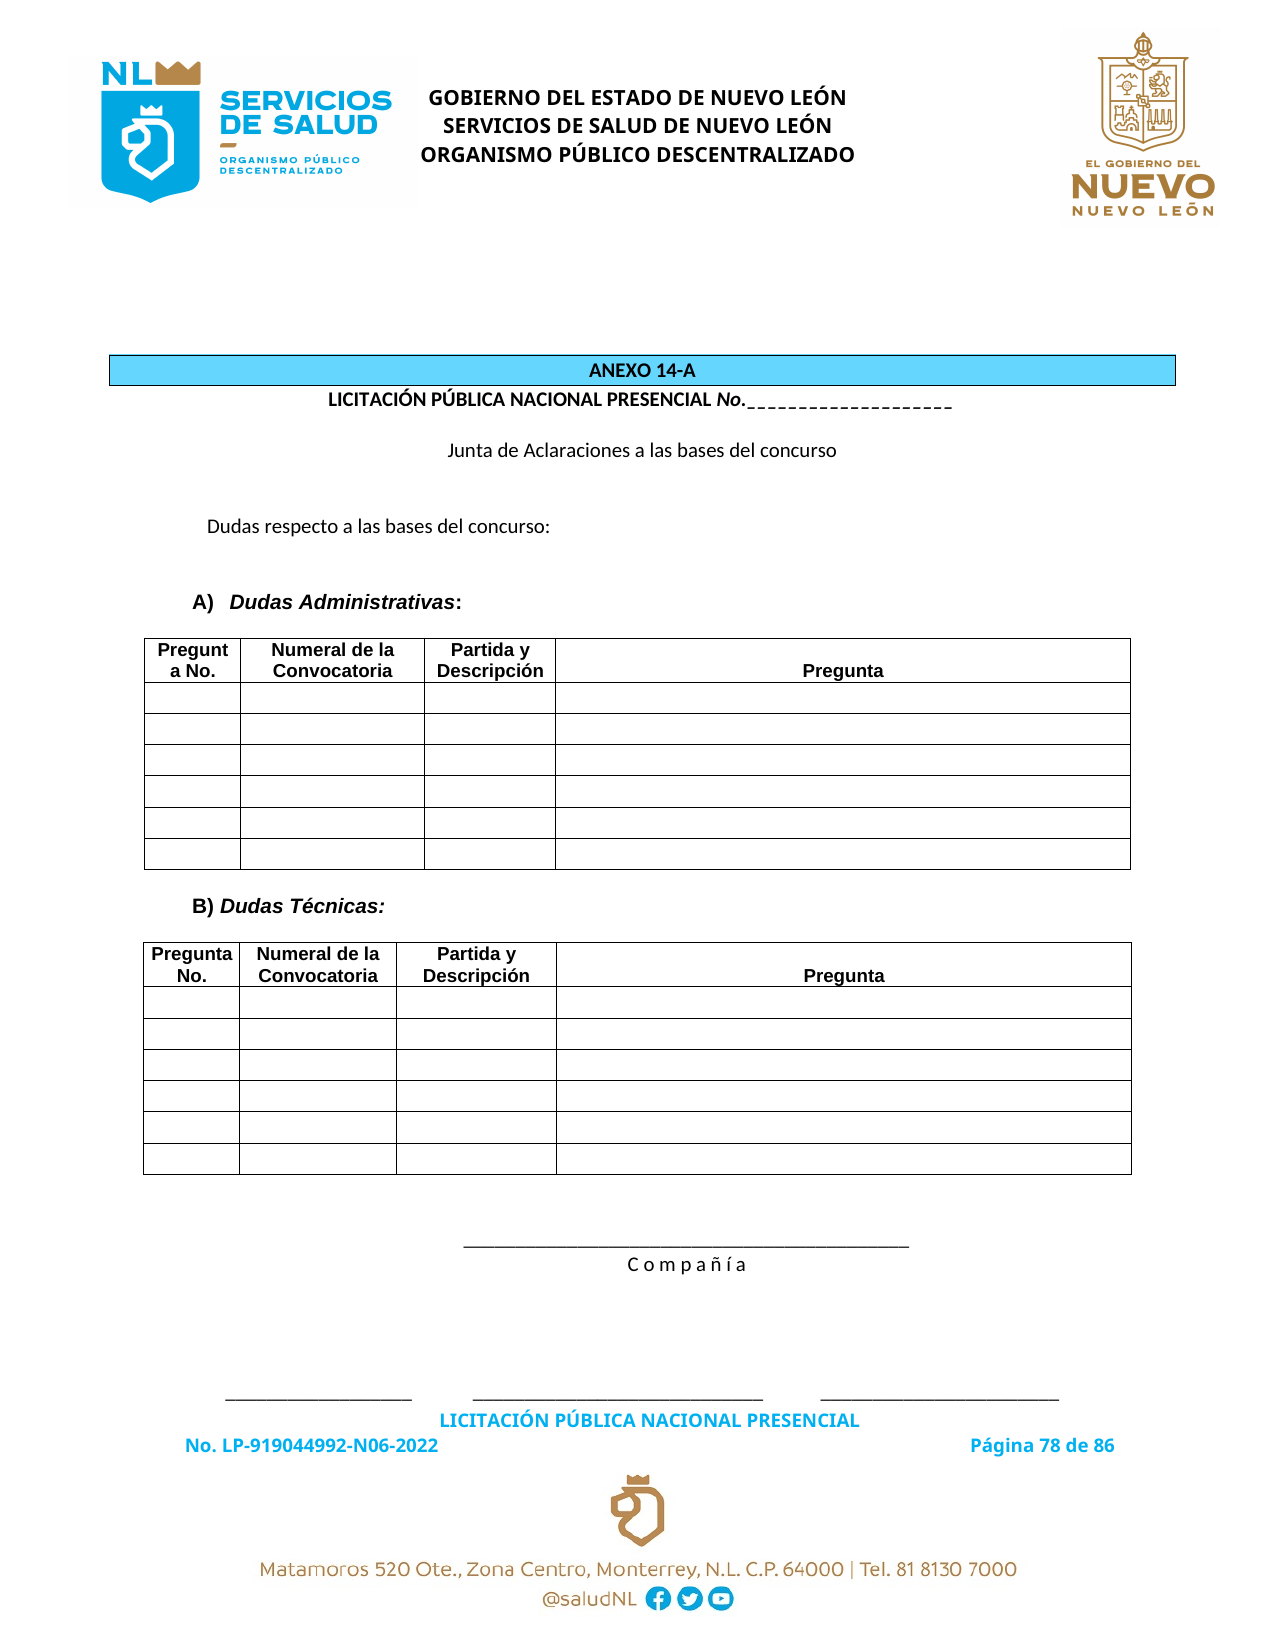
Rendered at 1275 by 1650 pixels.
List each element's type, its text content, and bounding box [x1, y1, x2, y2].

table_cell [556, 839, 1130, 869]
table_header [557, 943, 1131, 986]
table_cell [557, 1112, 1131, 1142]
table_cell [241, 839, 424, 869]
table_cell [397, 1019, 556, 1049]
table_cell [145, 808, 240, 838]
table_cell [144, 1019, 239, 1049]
text ___________________________________________ [207, 1226, 1166, 1251]
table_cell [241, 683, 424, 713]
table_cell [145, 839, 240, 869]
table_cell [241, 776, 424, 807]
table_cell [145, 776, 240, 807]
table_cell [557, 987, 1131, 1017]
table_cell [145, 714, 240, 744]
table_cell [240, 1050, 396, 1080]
text Dudas respecto a las bases del concurso: [207, 513, 1166, 539]
text Junta de Aclaraciones a las bases del concurso [118, 437, 1166, 462]
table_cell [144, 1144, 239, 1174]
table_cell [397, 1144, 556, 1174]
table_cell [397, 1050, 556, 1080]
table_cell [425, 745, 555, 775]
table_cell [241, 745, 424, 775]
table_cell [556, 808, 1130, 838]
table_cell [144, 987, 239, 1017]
text B) Dudas Técnicas: [118, 894, 1157, 918]
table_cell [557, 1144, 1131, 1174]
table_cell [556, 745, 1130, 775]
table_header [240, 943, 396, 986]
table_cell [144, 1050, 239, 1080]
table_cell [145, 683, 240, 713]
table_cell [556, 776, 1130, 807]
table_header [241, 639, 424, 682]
picture [1060, 27, 1221, 228]
text LICITACIÓN PÚBLICA NACIONAL PRESENCIAL No.____________________ [118, 386, 1166, 412]
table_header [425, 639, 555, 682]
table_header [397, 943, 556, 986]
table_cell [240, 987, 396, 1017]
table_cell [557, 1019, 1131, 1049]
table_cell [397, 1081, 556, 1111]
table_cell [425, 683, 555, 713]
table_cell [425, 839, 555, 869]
text C o m p a ñ í a [207, 1251, 1166, 1276]
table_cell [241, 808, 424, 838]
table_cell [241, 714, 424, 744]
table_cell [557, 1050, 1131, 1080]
text __________________ ____________________________ _______________________ [118, 1378, 1166, 1403]
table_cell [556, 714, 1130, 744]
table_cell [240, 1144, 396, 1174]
text ANEXO 14-A [110, 356, 1175, 385]
picture [0, 1458, 1265, 1626]
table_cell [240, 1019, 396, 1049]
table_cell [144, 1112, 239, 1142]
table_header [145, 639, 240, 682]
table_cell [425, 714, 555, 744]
picture [68, 57, 418, 208]
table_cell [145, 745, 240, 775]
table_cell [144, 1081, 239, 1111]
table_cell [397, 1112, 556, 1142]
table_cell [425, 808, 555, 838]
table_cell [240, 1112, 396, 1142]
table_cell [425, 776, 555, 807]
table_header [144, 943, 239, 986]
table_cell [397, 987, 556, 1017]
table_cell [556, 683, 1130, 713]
list Dudas Administrativas: [192, 589, 1157, 613]
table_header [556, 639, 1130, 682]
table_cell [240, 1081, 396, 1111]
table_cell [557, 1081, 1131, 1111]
